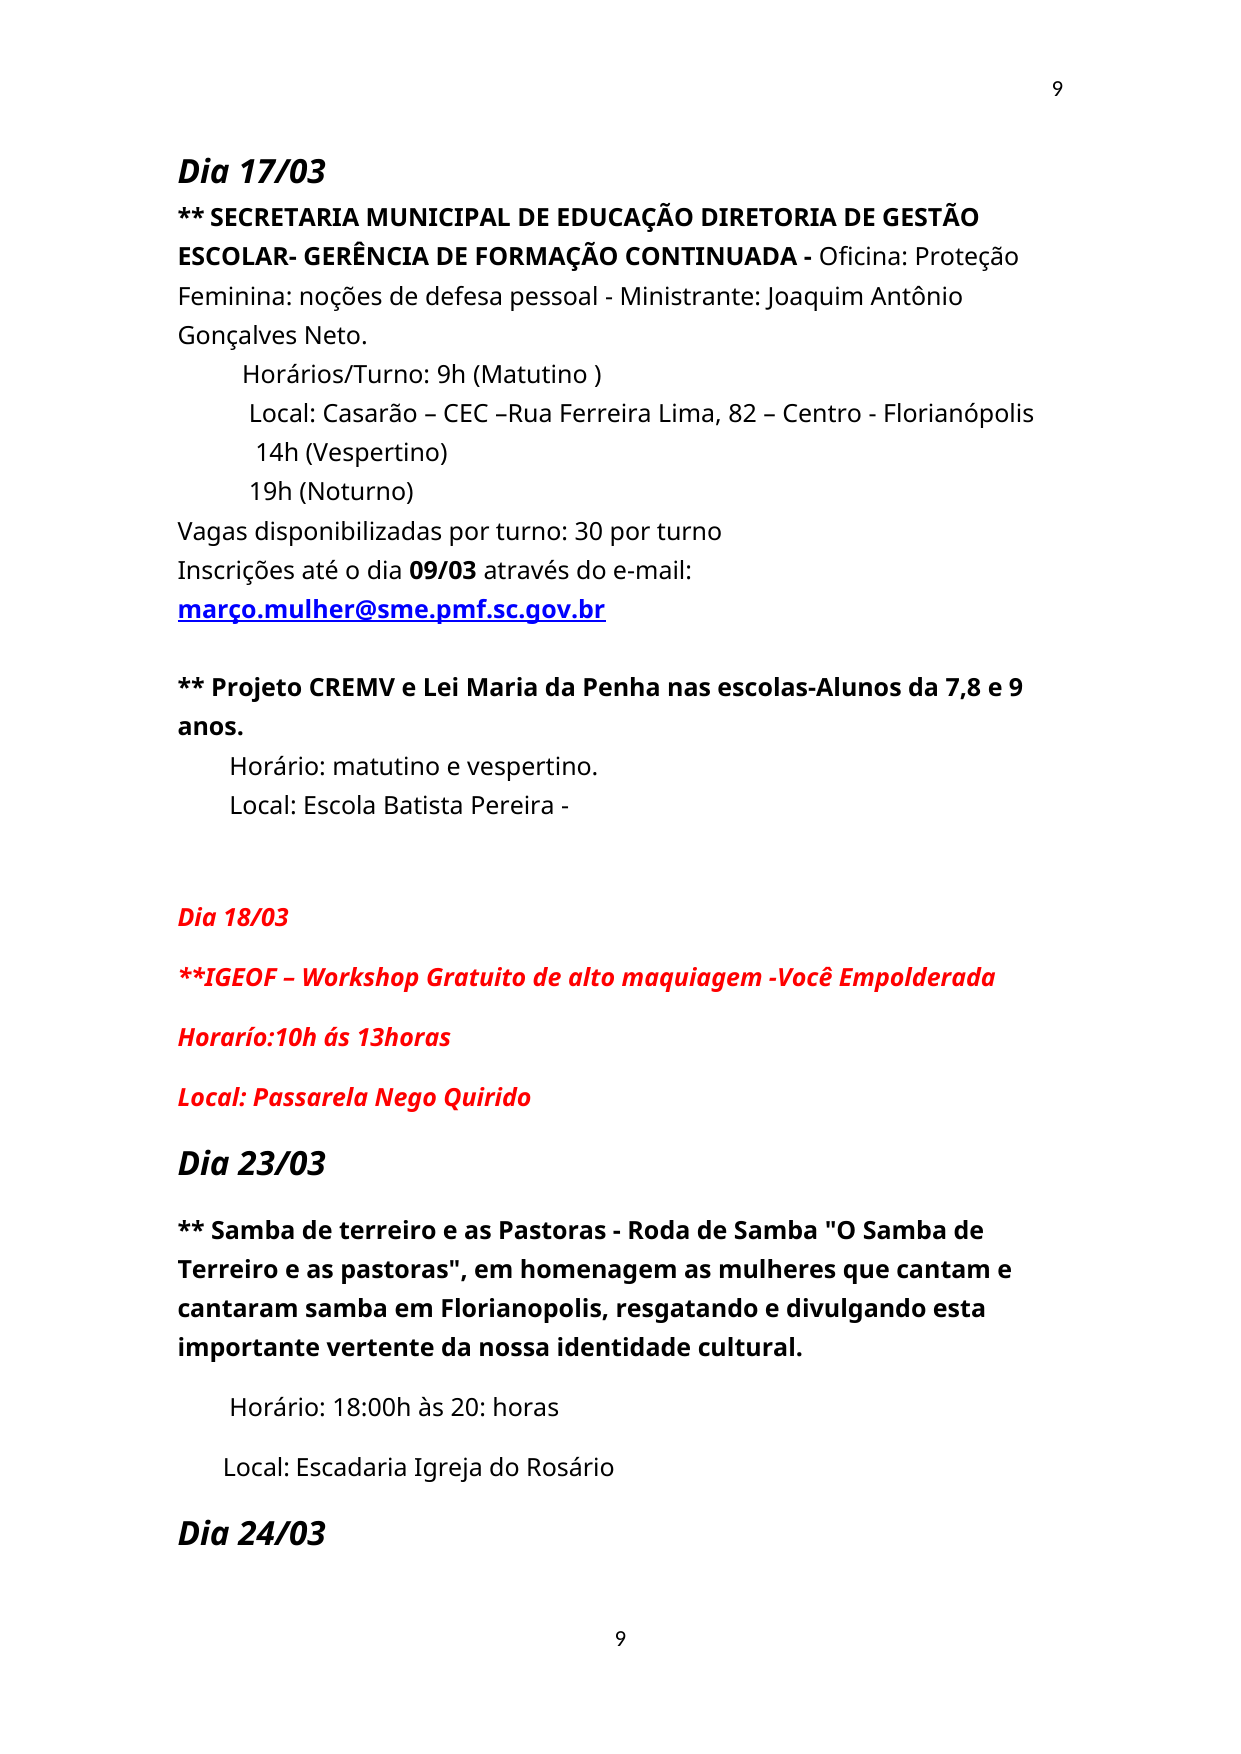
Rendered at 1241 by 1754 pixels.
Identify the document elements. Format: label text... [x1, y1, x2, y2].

text Local: Passarela Nego Quirido [177, 1079, 1063, 1113]
text Local: Casarão – CEC –Rua Ferreira Lima, 82 – Centro - Florianópolis [177, 396, 1063, 430]
text 14h (Vespertino) [177, 435, 1063, 469]
text Horário: 18:00h às 20: horas [177, 1390, 1063, 1424]
text Dia 18/03 [177, 899, 1063, 933]
text Inscrições até o dia 09/03 através do e-mail: março.mulher@sme.pmf.sc.gov.br [177, 552, 1063, 626]
text ** Projeto CREMV e Lei Maria da Penha nas escolas-Alunos da 7,8 e 9 anos. [177, 670, 1063, 743]
text Local: Escola Batista Pereira - [177, 787, 1063, 821]
text Horarío:10h ás 13horas [177, 1019, 1063, 1053]
text ** SECRETARIA MUNICIPAL DE EDUCAÇÃO DIRETORIA DE GESTÃO ESCOLAR- GERÊNCIA DE FORMAÇÃO CONTINUADA - Oficina: Proteção Feminina: noções de defesa pessoal - Ministrante: Joaquim Antônio Gonçalves Neto. [177, 200, 1063, 351]
text Vagas disponibilizadas por turno: 30 por turno [177, 513, 1063, 547]
text ** Samba de terreiro e as Pastoras - Roda de Samba "O Samba de Terreiro e as pastoras", em homenagem as mulheres que cantam e cantaram samba em Florianopolis, resgatando e divulgando esta importante vertente da nossa identidade cultural. [177, 1212, 1063, 1364]
text **IGEOF – Workshop Gratuito de alto maquiagem -Você Empolderada [177, 959, 1063, 993]
text Dia 24/03 [177, 1510, 1063, 1555]
text Horários/Turno: 9h (Matutino ) [177, 356, 1063, 391]
text Dia 17/03 [177, 148, 1063, 193]
text Dia 23/03 [177, 1139, 1063, 1185]
text 19h (Noturno) [177, 474, 1063, 508]
text Local: Escadaria Igreja do Rosário [177, 1450, 1063, 1484]
text Horário: matutino e vespertino. [177, 748, 1063, 782]
